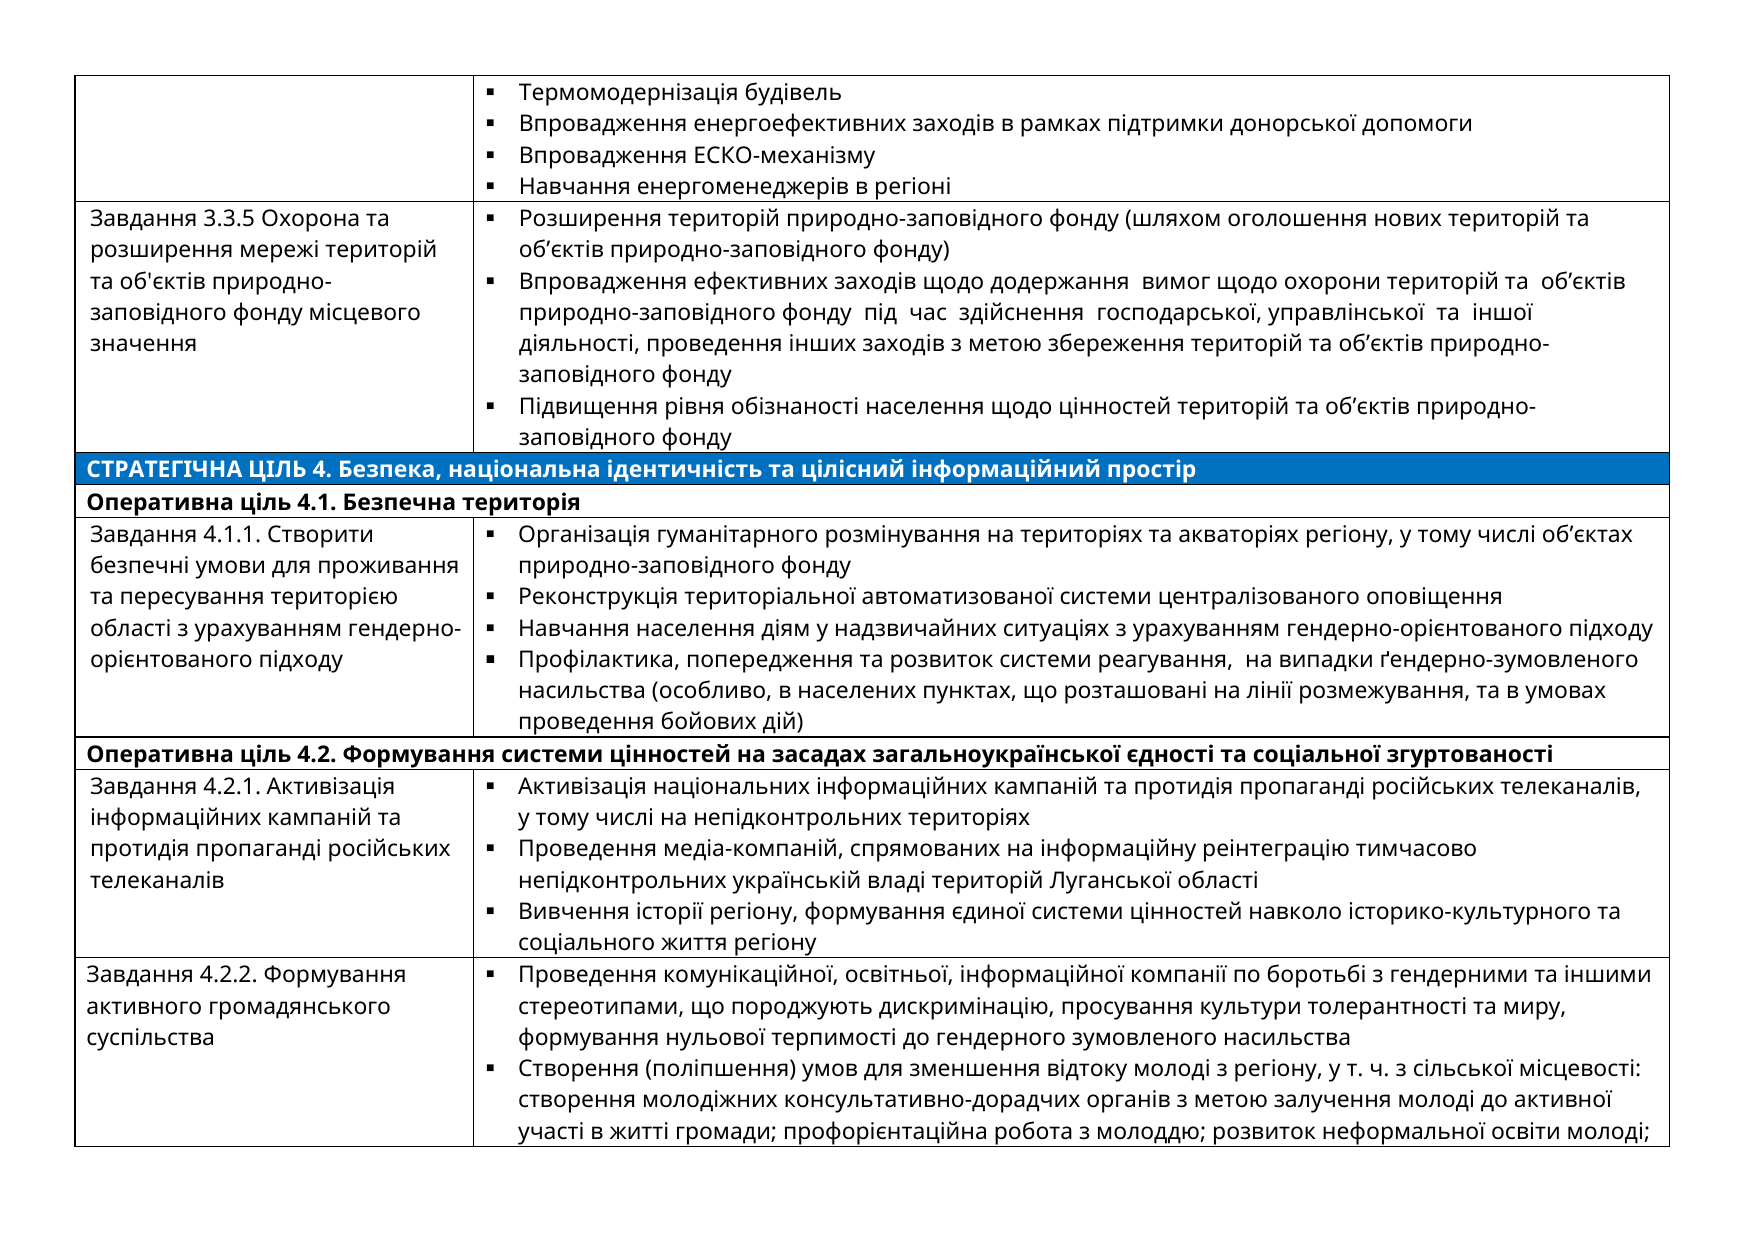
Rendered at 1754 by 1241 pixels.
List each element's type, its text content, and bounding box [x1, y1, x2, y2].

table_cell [76, 958, 473, 1146]
table_cell Активізація національних інформаційних кампаній та протидія пропаганді російських телеканалів, у тому числі на непідконтрольних територіях Проведення медіа-компаній, спрямованих на інформаційну реінтеграцію тимчасово непідконтрольних українській владі територій Луганської області Вивчення історії регіону, формування єдиної системи цінностей навколо історико-культурного та соціального життя регіону [474, 770, 1669, 957]
table_cell Розширення територій природно-заповідного фонду (шляхом оголошення нових територій та об’єктів природно-заповідного фонду) Впровадження ефективних заходів щодо додержання вимог щодо охорони територій та об’єктів природно-заповідного фонду під час здійснення господарської, управлінської та іншої діяльності, проведення інших заходів з метою збереження територій та об’єктів природно-заповідного фонду Підвищення рівня обізнаності населення щодо цінностей територій та об’єктів природно-заповідного фонду [474, 202, 1669, 452]
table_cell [474, 958, 1669, 1146]
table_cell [76, 76, 473, 201]
table_cell СТРАТЕГІЧНА ЦІЛЬ 4. Безпека, національна ідентичність та цілісний інформаційний простір [76, 453, 1669, 484]
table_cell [474, 76, 1669, 201]
table_cell Завдання 4.1.1. Створити безпечні умови для проживання та пересування територією області з урахуванням гендерно-орієнтованого підходу [76, 518, 473, 736]
table_cell Оперативна ціль 4.1. Безпечна територія [76, 485, 1669, 517]
table_cell Оперативна ціль 4.2. Формування системи цінностей на засадах загальноукраїнської єдності та соціальної згуртованості [76, 738, 1669, 769]
table_cell Завдання 3.3.5 Охорона та розширення мережі територій та об'єктів природно-заповідного фонду місцевого значення [76, 202, 473, 452]
table_cell Організація гуманітарного розмінування на територіях та акваторіях регіону, у тому числі об’єктах природно-заповідного фонду Реконструкція територіальної автоматизованої системи централізованого оповіщення Навчання населення діям у надзвичайних ситуаціях з урахуванням гендерно-орієнтованого підходу Профілактика, попередження та розвиток системи реагування, на випадки ґендерно-зумовленого насильства (особливо, в населених пунктах, що розташовані на лінії розмежування, та в умовах проведення бойових дій) [474, 518, 1669, 736]
table_cell Завдання 4.2.1. Активізація інформаційних кампаній та протидія пропаганді російських телеканалів [76, 770, 473, 957]
